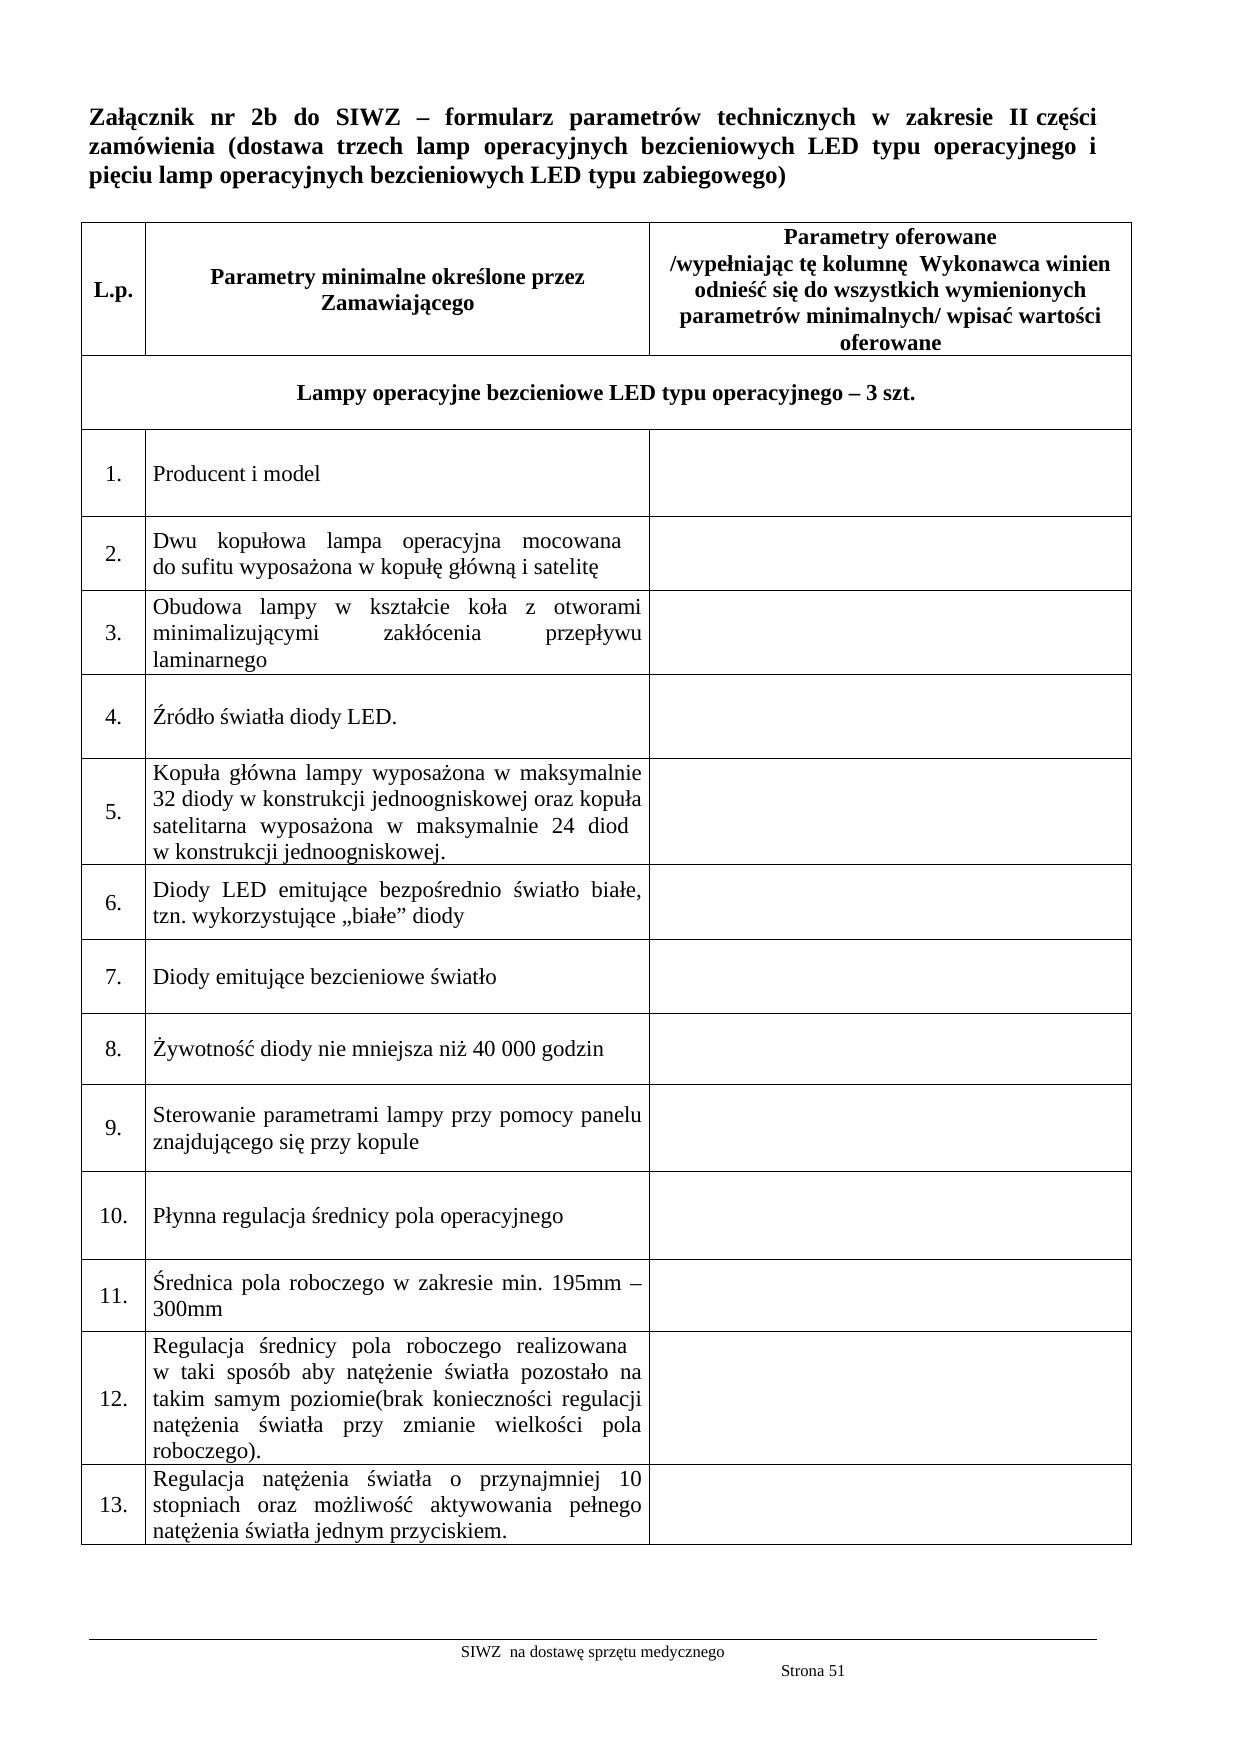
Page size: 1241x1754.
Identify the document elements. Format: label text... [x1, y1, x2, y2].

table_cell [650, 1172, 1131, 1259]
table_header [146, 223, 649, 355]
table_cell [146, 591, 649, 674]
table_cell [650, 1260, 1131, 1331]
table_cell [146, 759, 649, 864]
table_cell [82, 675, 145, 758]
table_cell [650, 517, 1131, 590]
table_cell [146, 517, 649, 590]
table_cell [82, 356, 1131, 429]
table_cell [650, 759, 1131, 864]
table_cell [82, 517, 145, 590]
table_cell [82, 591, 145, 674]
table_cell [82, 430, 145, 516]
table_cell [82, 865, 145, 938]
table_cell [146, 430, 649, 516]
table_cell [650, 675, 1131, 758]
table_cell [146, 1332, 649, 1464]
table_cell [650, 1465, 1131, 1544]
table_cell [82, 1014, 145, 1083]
text Załącznik nr 2b do SIWZ – formularz parametrów technicznych w zakresie II części zamówienia (dostawa trzech lamp operacyjnych bezcieniowych LED typu operacyjnego i pięciu lamp operacyjnych bezcieniowych LED typu zabiegowego) [89, 102, 1097, 189]
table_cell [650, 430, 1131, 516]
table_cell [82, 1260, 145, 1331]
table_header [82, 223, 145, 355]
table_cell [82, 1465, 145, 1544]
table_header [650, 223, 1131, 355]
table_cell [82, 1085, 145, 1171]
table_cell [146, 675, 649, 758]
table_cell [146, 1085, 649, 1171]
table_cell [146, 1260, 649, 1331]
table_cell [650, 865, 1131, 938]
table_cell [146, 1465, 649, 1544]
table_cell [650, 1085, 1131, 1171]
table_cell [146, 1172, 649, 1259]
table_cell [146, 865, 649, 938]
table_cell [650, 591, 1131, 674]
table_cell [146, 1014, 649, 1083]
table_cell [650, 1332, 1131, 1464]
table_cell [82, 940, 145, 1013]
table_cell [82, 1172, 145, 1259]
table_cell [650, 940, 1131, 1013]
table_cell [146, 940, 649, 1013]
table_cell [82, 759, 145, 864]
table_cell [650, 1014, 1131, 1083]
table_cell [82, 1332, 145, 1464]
